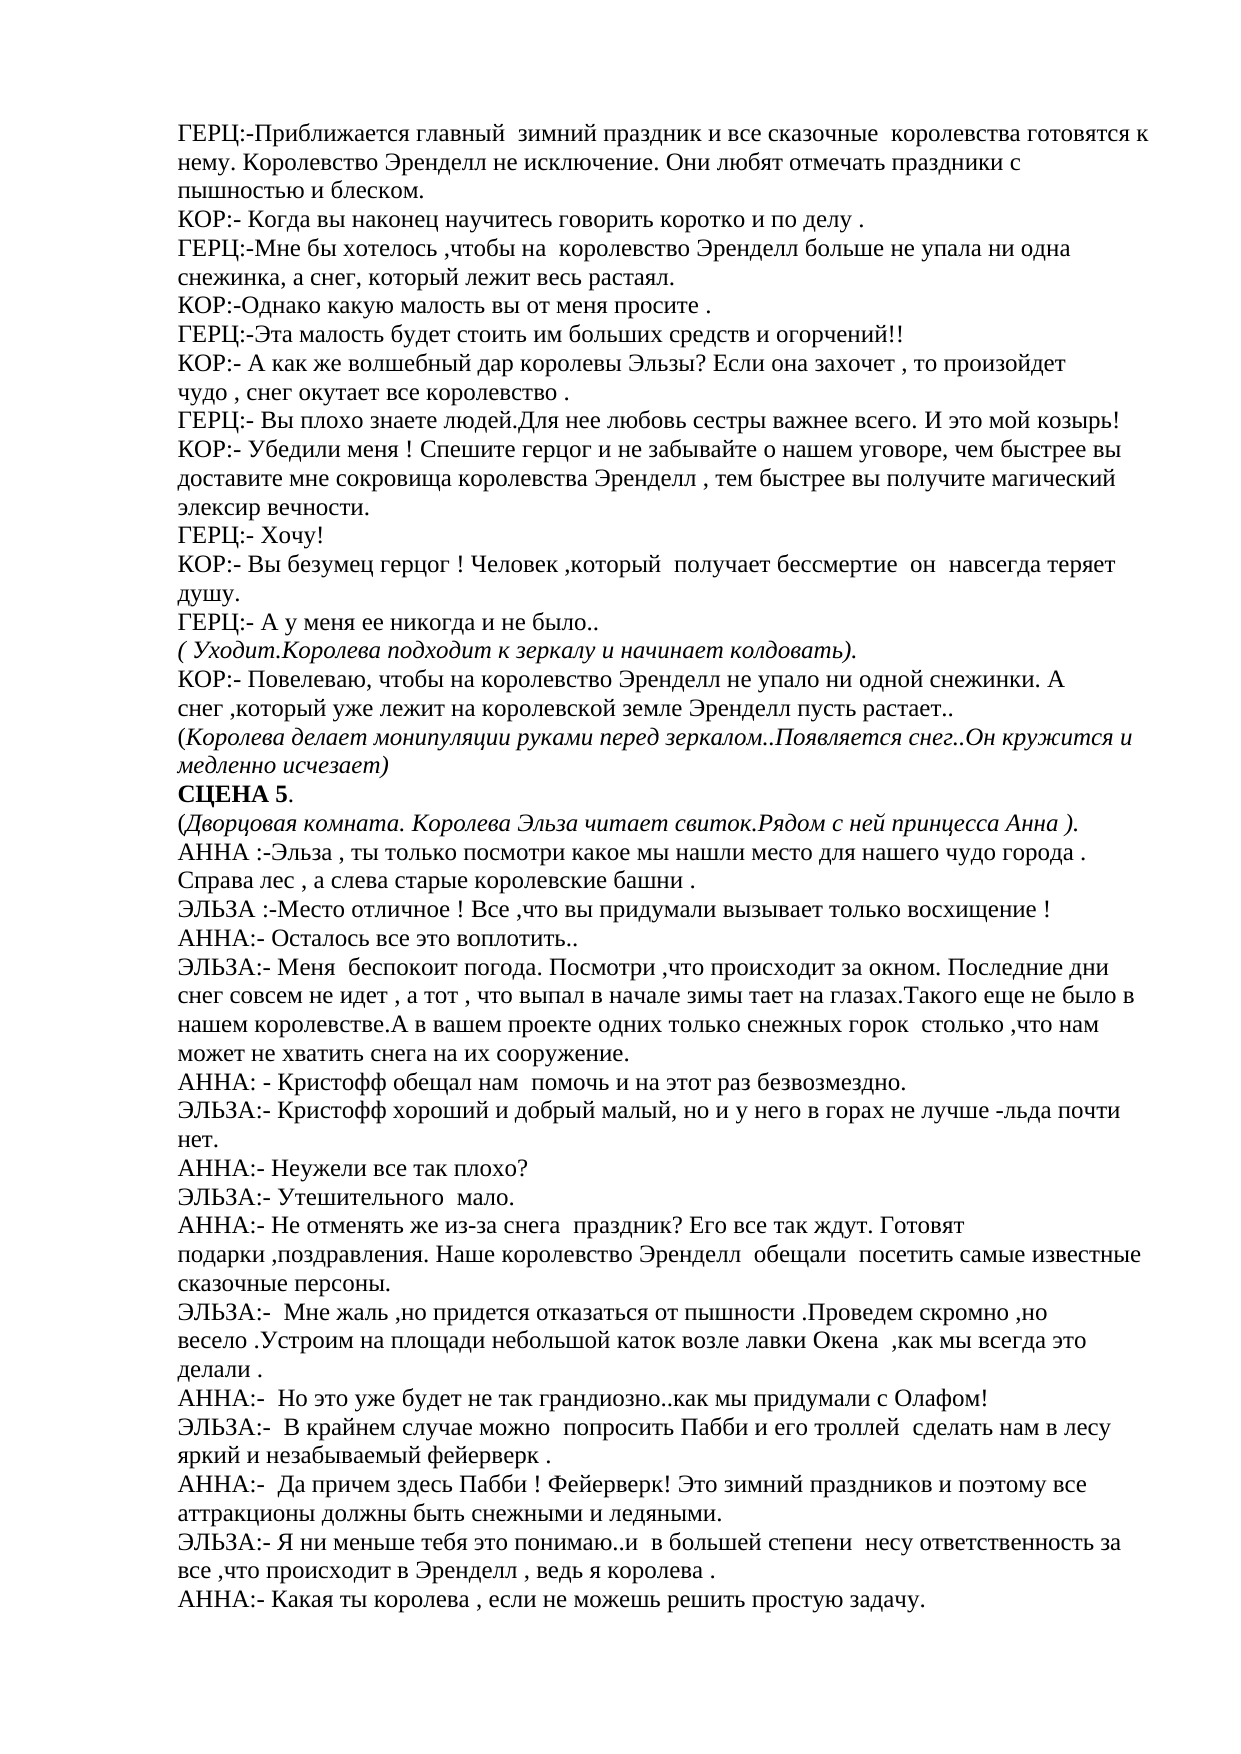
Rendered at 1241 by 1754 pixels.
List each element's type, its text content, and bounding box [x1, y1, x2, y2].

text ЭЛЬЗА:- Кристофф хороший и добрый малый, но и у него в горах не лучше -льда почти нет. [177, 1096, 1152, 1153]
text ГЕРЦ:-Эта малость будет стоить им больших средств и огорчений!! [177, 319, 1152, 348]
text ГЕРЦ:-Приближается главный зимний праздник и все сказочные королевства готовятся к нему. Королевство Эренделл не исключение. Они любят отмечать праздники с пышностью и блеском. [177, 118, 1152, 204]
text ГЕРЦ:- А у меня ее никогда и не было.. [177, 607, 1152, 636]
text ГЕРЦ:- Хочу! [177, 521, 1152, 549]
text КОР:-Однако какую малость вы от меня просите . [177, 291, 1152, 319]
text АННА:- Да причем здесь Пабби ! Фейерверк! Это зимний праздников и поэтому все аттракционы должны быть снежными и ледяными. [177, 1469, 1152, 1527]
text АННА:- Неужели все так плохо? [177, 1153, 1152, 1182]
text КОР:- Убедили меня ! Спешите герцог и не забывайте о нашем уговоре, чем быстрее вы доставите мне сокровища королевства Эренделл , тем быстрее вы получите магический элексир вечности. [177, 434, 1152, 521]
text АННА:- Не отменять же из-за снега праздник? Его все так ждут. Готовят подарки ,поздравления. Наше королевство Эренделл обещали посетить самые известные сказочные персоны. [177, 1211, 1152, 1297]
text КОР:- Когда вы наконец научитесь говорить коротко и по делу . [177, 204, 1152, 233]
text КОР:- Повелеваю, чтобы на королевство Эренделл не упало ни одной снежинки. А снег ,который уже лежит на королевской земле Эренделл пусть растает.. [177, 664, 1152, 722]
text КОР:- А как же волшебный дар королевы Эльзы? Если она захочет , то произойдет чудо , снег окутает все королевство . [177, 348, 1152, 406]
text ГЕРЦ:-Мне бы хотелось ,чтобы на королевство Эренделл больше не упала ни одна снежинка, а снег, который лежит весь растаял. [177, 233, 1152, 291]
text АННА:- Какая ты королева , если не можешь решить простую задачу. [177, 1584, 1152, 1613]
text ЭЛЬЗА:- Мне жаль ,но придется отказаться от пышности .Проведем скромно ,но весело .Устроим на площади небольшой каток возле лавки Окена ,как мы всегда это делали . [177, 1297, 1152, 1383]
text ЭЛЬЗА :-Место отличное ! Все ,что вы придумали вызывает только восхищение ! [177, 894, 1152, 923]
text ЭЛЬЗА:- Я ни меньше тебя это понимаю..и в большей степени несу ответственность за все ,что происходит в Эренделл , ведь я королева . [177, 1527, 1152, 1584]
text АННА :-Эльза , ты только посмотри какое мы нашли место для нашего чудо города . Справа лес , а слева старые королевские башни . [177, 837, 1152, 894]
text ( Уходит.Королева подходит к зеркалу и начинает колдовать). [177, 636, 1152, 664]
text (Королева делает монипуляции руками перед зеркалом..Появляется снег..Он кружится и медленно исчезает) [177, 722, 1152, 779]
text СЦЕНА 5. [177, 779, 1152, 808]
text АННА:- Но это уже будет не так грандиозно..как мы придумали с Олафом! [177, 1383, 1152, 1412]
text АННА:- Осталось все это воплотить.. [177, 923, 1152, 952]
text ГЕРЦ:- Вы плохо знаете людей.Для нее любовь сестры важнее всего. И это мой козырь! [177, 406, 1152, 434]
text КОР:- Вы безумец герцог ! Человек ,который получает бессмертие он навсегда теряет душу. [177, 549, 1152, 607]
text (Дворцовая комната. Королева Эльза читает свиток.Рядом с ней принцесса Анна ). [177, 808, 1152, 837]
text ЭЛЬЗА:- Меня беспокоит погода. Посмотри ,что происходит за окном. Последние дни снег совсем не идет , а тот , что выпал в начале зимы тает на глазах.Такого еще не было в нашем королевстве.А в вашем проекте одних только снежных горок столько ,что нам может не хватить снега на их сооружение. [177, 952, 1152, 1067]
text ЭЛЬЗА:- В крайнем случае можно попросить Пабби и его троллей сделать нам в лесу яркий и незабываемый фейерверк . [177, 1412, 1152, 1469]
text ЭЛЬЗА:- Утешительного мало. [177, 1182, 1152, 1211]
text АННА: - Кристофф обещал нам помочь и на этот раз безвозмездно. [177, 1067, 1152, 1096]
